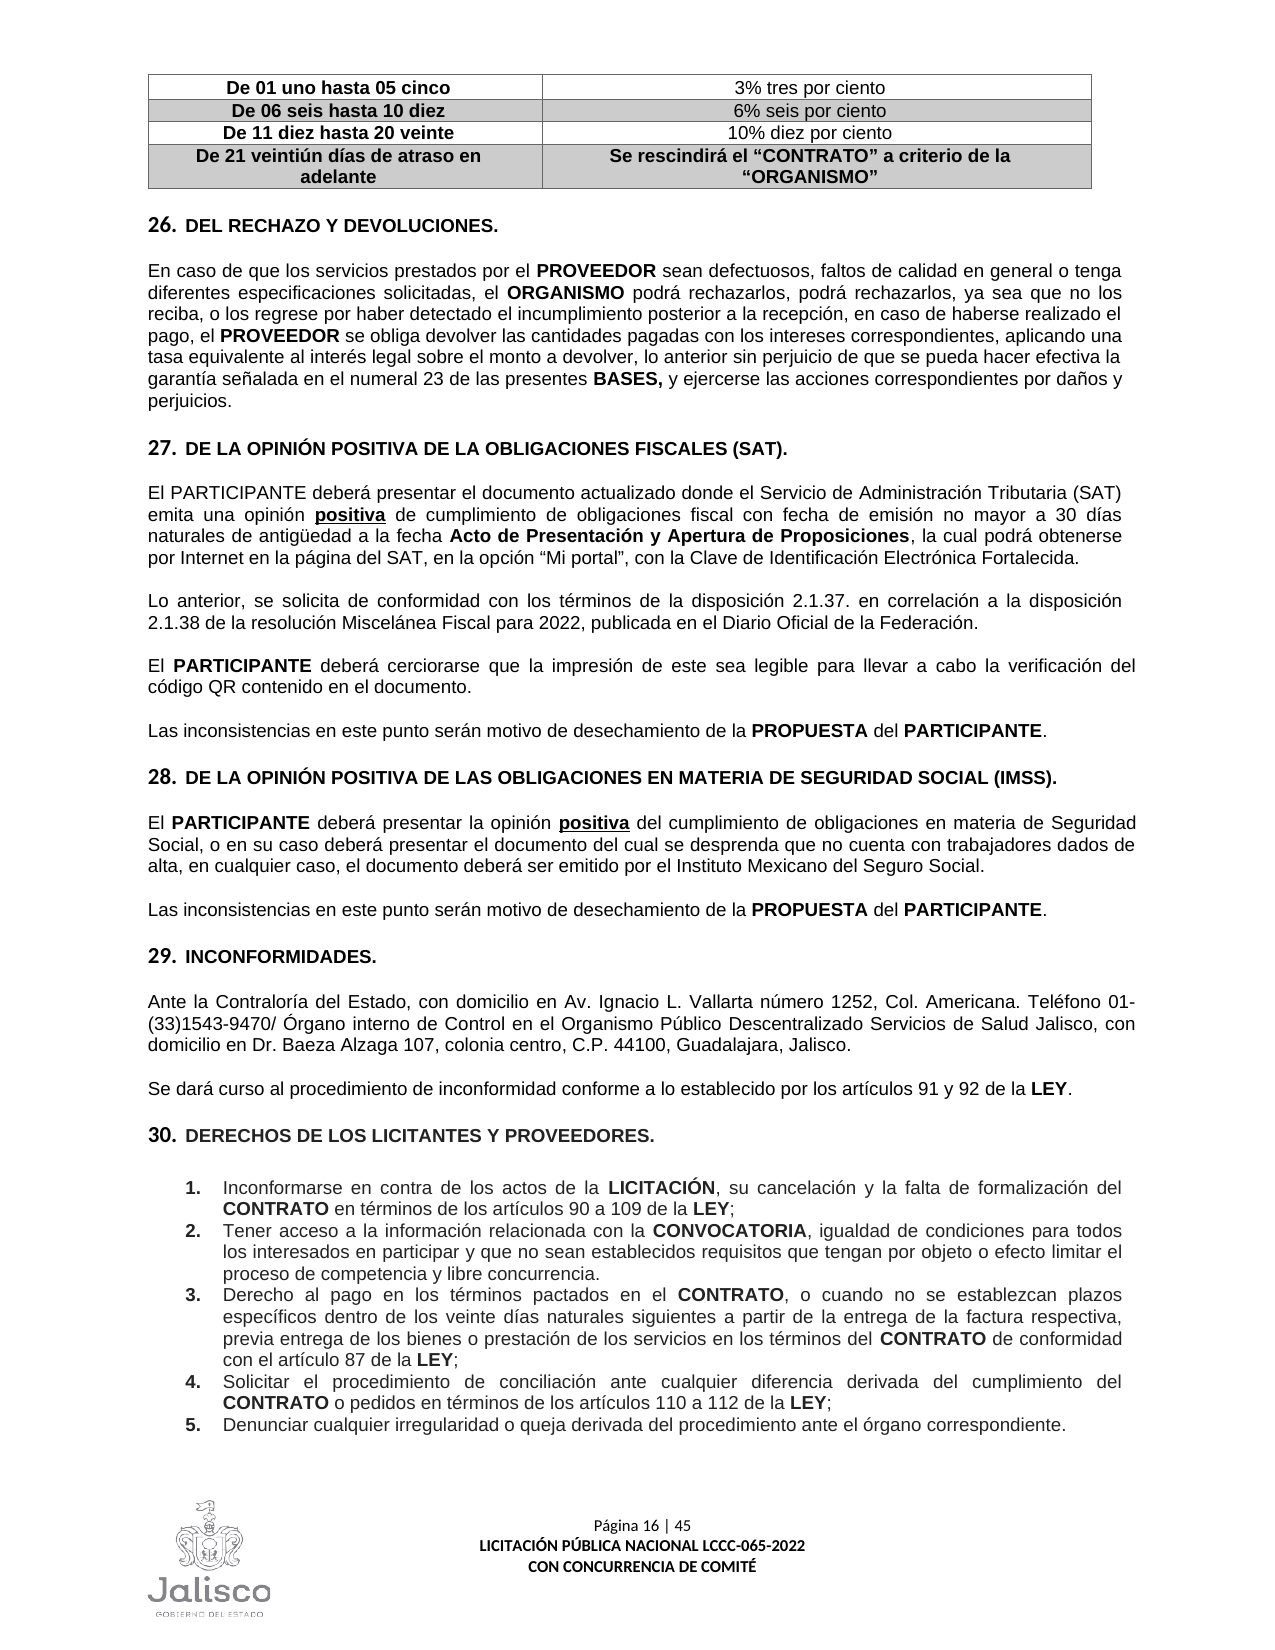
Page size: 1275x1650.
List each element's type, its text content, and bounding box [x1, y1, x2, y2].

text Las inconsistencias en este punto serán motivo de desechamiento de la PROPUESTA del PARTICIPANTE. [148, 898, 1137, 920]
list DE LA OPINIÓN POSITIVA DE LA OBLIGACIONES FISCALES (SAT). [148, 433, 1122, 461]
list Solicitar el procedimiento de conciliación ante cualquier diferencia derivada del cumplimiento del CONTRATO o pedidos en términos de los artículos 110 a 112 de la LEY; [185, 1371, 1122, 1414]
table_cell De 21 veintiún días de atraso en adelante [149, 145, 542, 188]
table_cell De 01 uno hasta 05 cinco [149, 75, 542, 98]
text Lo anterior, se solicita de conformidad con los términos de la disposición 2.1.37. en correlación a la disposición 2.1.38 de la resolución Miscelánea Fiscal para 2022, publicada en el Diario Oficial de la Federación. [148, 590, 1122, 633]
list DERECHOS DE LOS LICITANTES Y PROVEEDORES. [148, 1120, 1122, 1148]
text En caso de que los servicios prestados por el PROVEEDOR sean defectuosos, faltos de calidad en general o tenga diferentes especificaciones solicitadas, el ORGANISMO podrá rechazarlos, podrá rechazarlos, ya sea que no los reciba, o los regrese por haber detectado el incumplimiento posterior a la recepción, en caso de haberse realizado el pago, el PROVEEDOR se obliga devolver las cantidades pagadas con los intereses correspondientes, aplicando una tasa equivalente al interés legal sobre el monto a devolver, lo anterior sin perjuicio de que se pueda hacer efectiva la garantía señalada en el numeral 23 de las presentes BASES, y ejercerse las acciones correspondientes por daños y perjuicios. [148, 260, 1122, 411]
text Las inconsistencias en este punto serán motivo de desechamiento de la PROPUESTA del PARTICIPANTE. [148, 719, 1137, 741]
table_cell Se rescindirá el “CONTRATO” a criterio de la “ORGANISMO” [543, 145, 1091, 188]
list Inconformarse en contra de los actos de la LICITACIÓN, su cancelación y la falta de formalización del CONTRATO en términos de los artículos 90 a 109 de la LEY; [185, 1176, 1122, 1219]
table_cell 6% seis por ciento [543, 100, 1091, 121]
picture [147, 1500, 271, 1617]
list Tener acceso a la información relacionada con la CONVOCATORIA, igualdad de condiciones para todos los interesados en participar y que no sean establecidos requisitos que tengan por objeto o efecto limitar el proceso de competencia y libre concurrencia. [185, 1219, 1122, 1284]
text Se dará curso al procedimiento de inconformidad conforme a lo establecido por los artículos 91 y 92 de la LEY. [148, 1077, 1137, 1099]
text Ante la Contraloría del Estado, con domicilio en Av. Ignacio L. Vallarta número 1252, Col. Americana. Teléfono 01-(33)1543-9470/ Órgano interno de Control en el Organismo Público Descentralizado Servicios de Salud Jalisco, con domicilio en Dr. Baeza Alzaga 107, colonia centro, C.P. 44100, Guadalajara, Jalisco. [148, 991, 1137, 1056]
list DE LA OPINIÓN POSITIVA DE LAS OBLIGACIONES EN MATERIA DE SEGURIDAD SOCIAL (IMSS). [148, 762, 1137, 791]
table_cell 10% diez por ciento [543, 122, 1091, 144]
text El PARTICIPANTE deberá presentar la opinión positiva del cumplimiento de obligaciones en materia de Seguridad Social, o en su caso deberá presentar el documento del cual se desprenda que no cuenta con trabajadores dados de alta, en cualquier caso, el documento deberá ser emitido por el Instituto Mexicano del Seguro Social. [148, 812, 1137, 877]
text El PARTICIPANTE deberá presentar el documento actualizado donde el Servicio de Administración Tributaria (SAT) emita una opinión positiva de cumplimiento de obligaciones fiscal con fecha de emisión no mayor a 30 días naturales de antigüedad a la fecha Acto de Presentación y Apertura de Proposiciones, la cual podrá obtenerse por Internet en la página del SAT, en la opción “Mi portal”, con la Clave de Identificación Electrónica Fortalecida. [148, 482, 1122, 568]
list Denunciar cualquier irregularidad o queja derivada del procedimiento ante el órgano correspondiente. [185, 1414, 1122, 1435]
list Derecho al pago en los términos pactados en el CONTRATO, o cuando no se establezcan plazos específicos dentro de los veinte días naturales siguientes a partir de la entrega de la factura respectiva, previa entrega de los bienes o prestación de los servicios en los términos del CONTRATO de conformidad con el artículo 87 de la LEY; [185, 1284, 1122, 1371]
table_cell 3% tres por ciento [543, 75, 1091, 98]
list DEL RECHAZO Y DEVOLUCIONES. [148, 211, 1122, 238]
table_cell De 06 seis hasta 10 diez [149, 100, 542, 121]
table_cell De 11 diez hasta 20 veinte [149, 122, 542, 144]
list INCONFORMIDADES. [148, 941, 1137, 969]
text El PARTICIPANTE deberá cerciorarse que la impresión de este sea legible para llevar a cabo la verificación del código QR contenido en el documento. [148, 655, 1137, 698]
